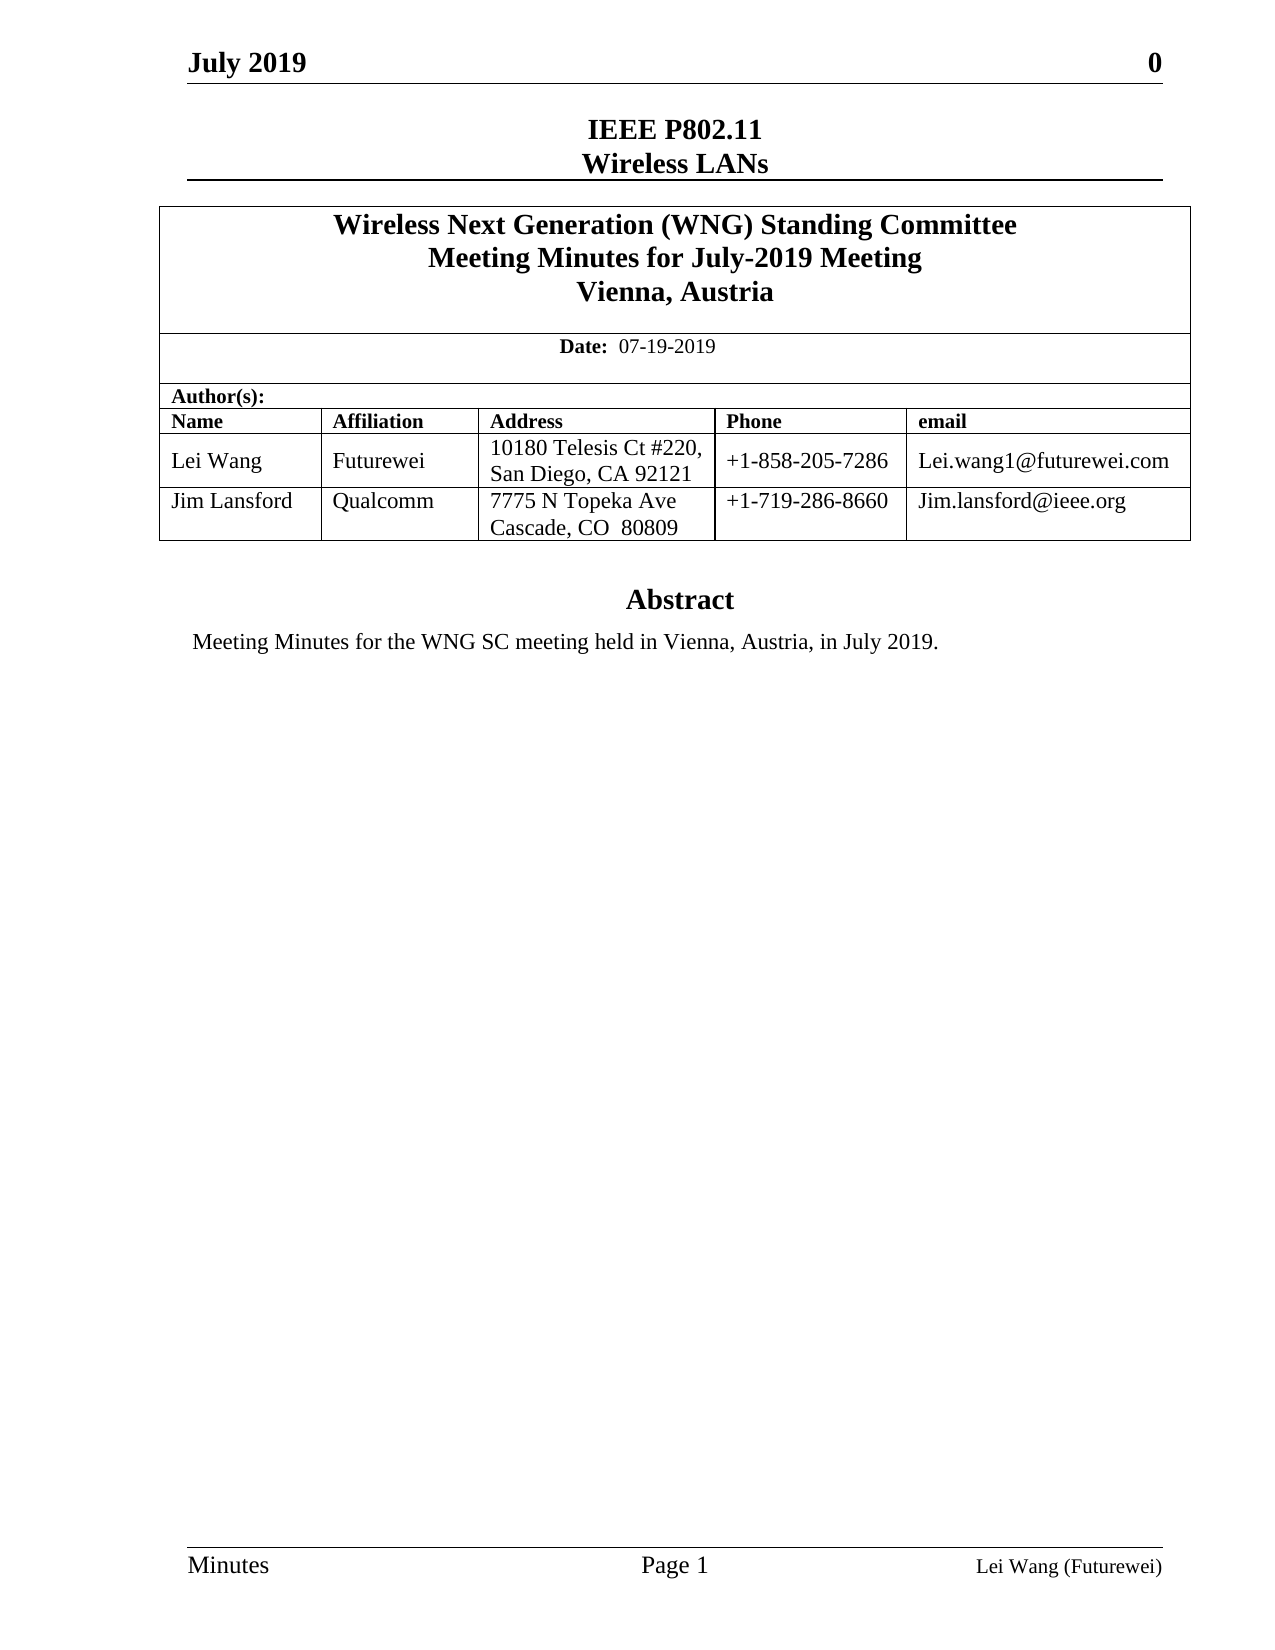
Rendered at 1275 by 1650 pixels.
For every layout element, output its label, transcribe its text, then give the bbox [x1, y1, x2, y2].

table_cell 7775 N Topeka Ave Cascade, CO 80809 [479, 488, 714, 540]
table_cell Jim Lansford [160, 488, 321, 540]
table_cell Affiliation [322, 409, 478, 433]
table_cell Name [160, 409, 321, 433]
table_cell Jim.lansford@ieee.org [907, 488, 1190, 540]
table_cell Address [479, 409, 714, 433]
table_cell Date: 07-19-2019 [160, 334, 1190, 383]
table_cell Qualcomm [322, 488, 478, 540]
table_header Wireless Next Generation (WNG) Standing Committee Meeting Minutes for July-2019 Meeting Vienna, Austria [160, 207, 1190, 332]
table_cell 10180 Telesis Ct #220, San Diego, CA 92121 [479, 434, 714, 487]
table_cell Lei Wang [160, 434, 321, 487]
table_cell +1-858-205-7286 [716, 434, 906, 487]
table_cell email [907, 409, 1190, 433]
table_cell Author(s): [160, 384, 1190, 408]
table_cell Futurewei [322, 434, 478, 487]
text IEEE P802.11 Wireless LANs [187, 112, 1163, 179]
table_cell +1-719-286-8660 [716, 488, 906, 540]
table_cell Phone [716, 409, 906, 433]
table_cell Lei.wang1@futurewei.com [907, 434, 1190, 487]
